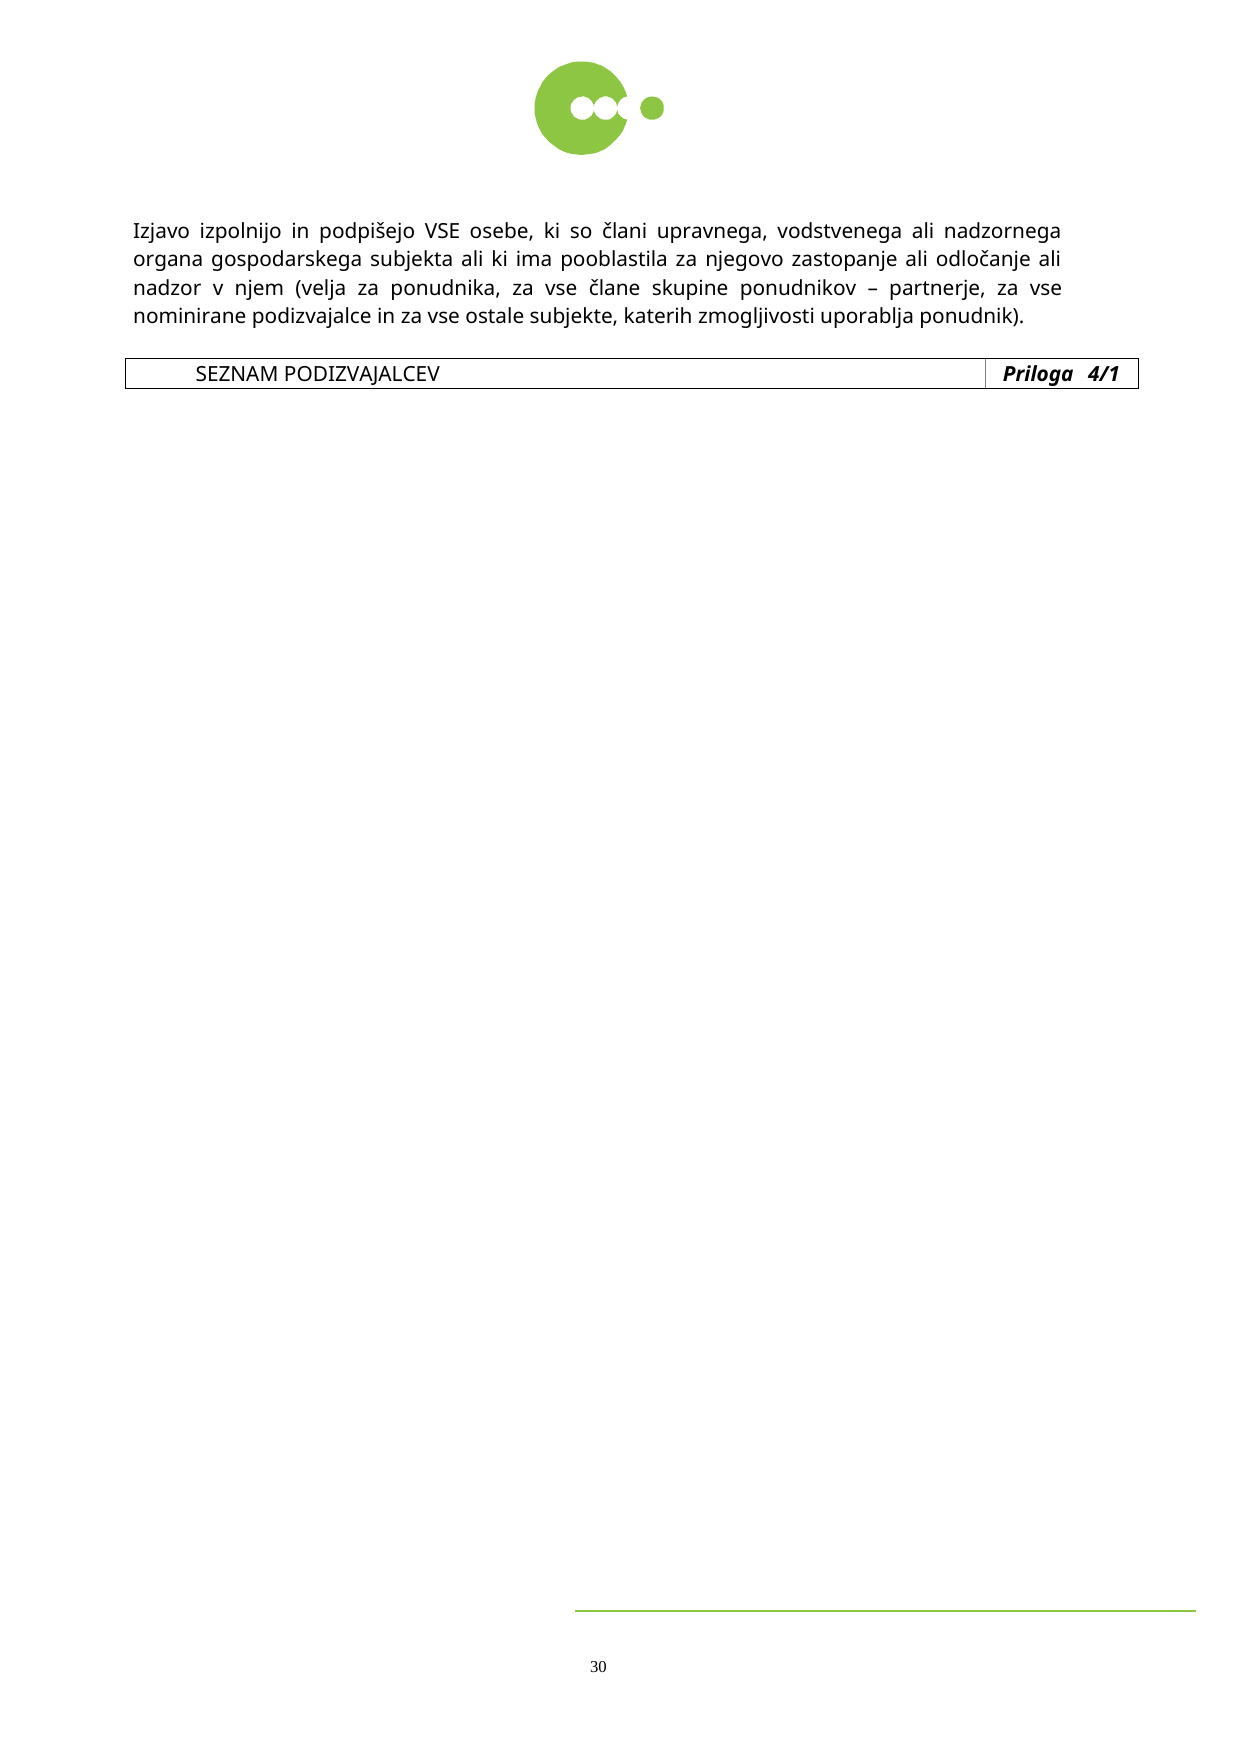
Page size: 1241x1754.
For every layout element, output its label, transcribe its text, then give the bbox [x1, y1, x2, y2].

table_header Priloga [986, 359, 1081, 388]
table_header [126, 359, 188, 388]
text Izjavo izpolnijo in podpišejo VSE osebe, ki so člani upravnega, vodstvenega ali nadzornega organa gospodarskega subjekta ali ki ima pooblastila za njegovo zastopanje ali odločanje ali nadzor v njem (velja za ponudnika, za vse člane skupine ponudnikov – partnerje, za vse nominirane podizvajalce in za vse ostale subjekte, katerih zmogljivosti uporablja ponudnik). [133, 216, 1063, 330]
table_header SEZNAM PODIZVAJALCEV [188, 359, 985, 388]
table_header 4/1 [1081, 359, 1138, 388]
